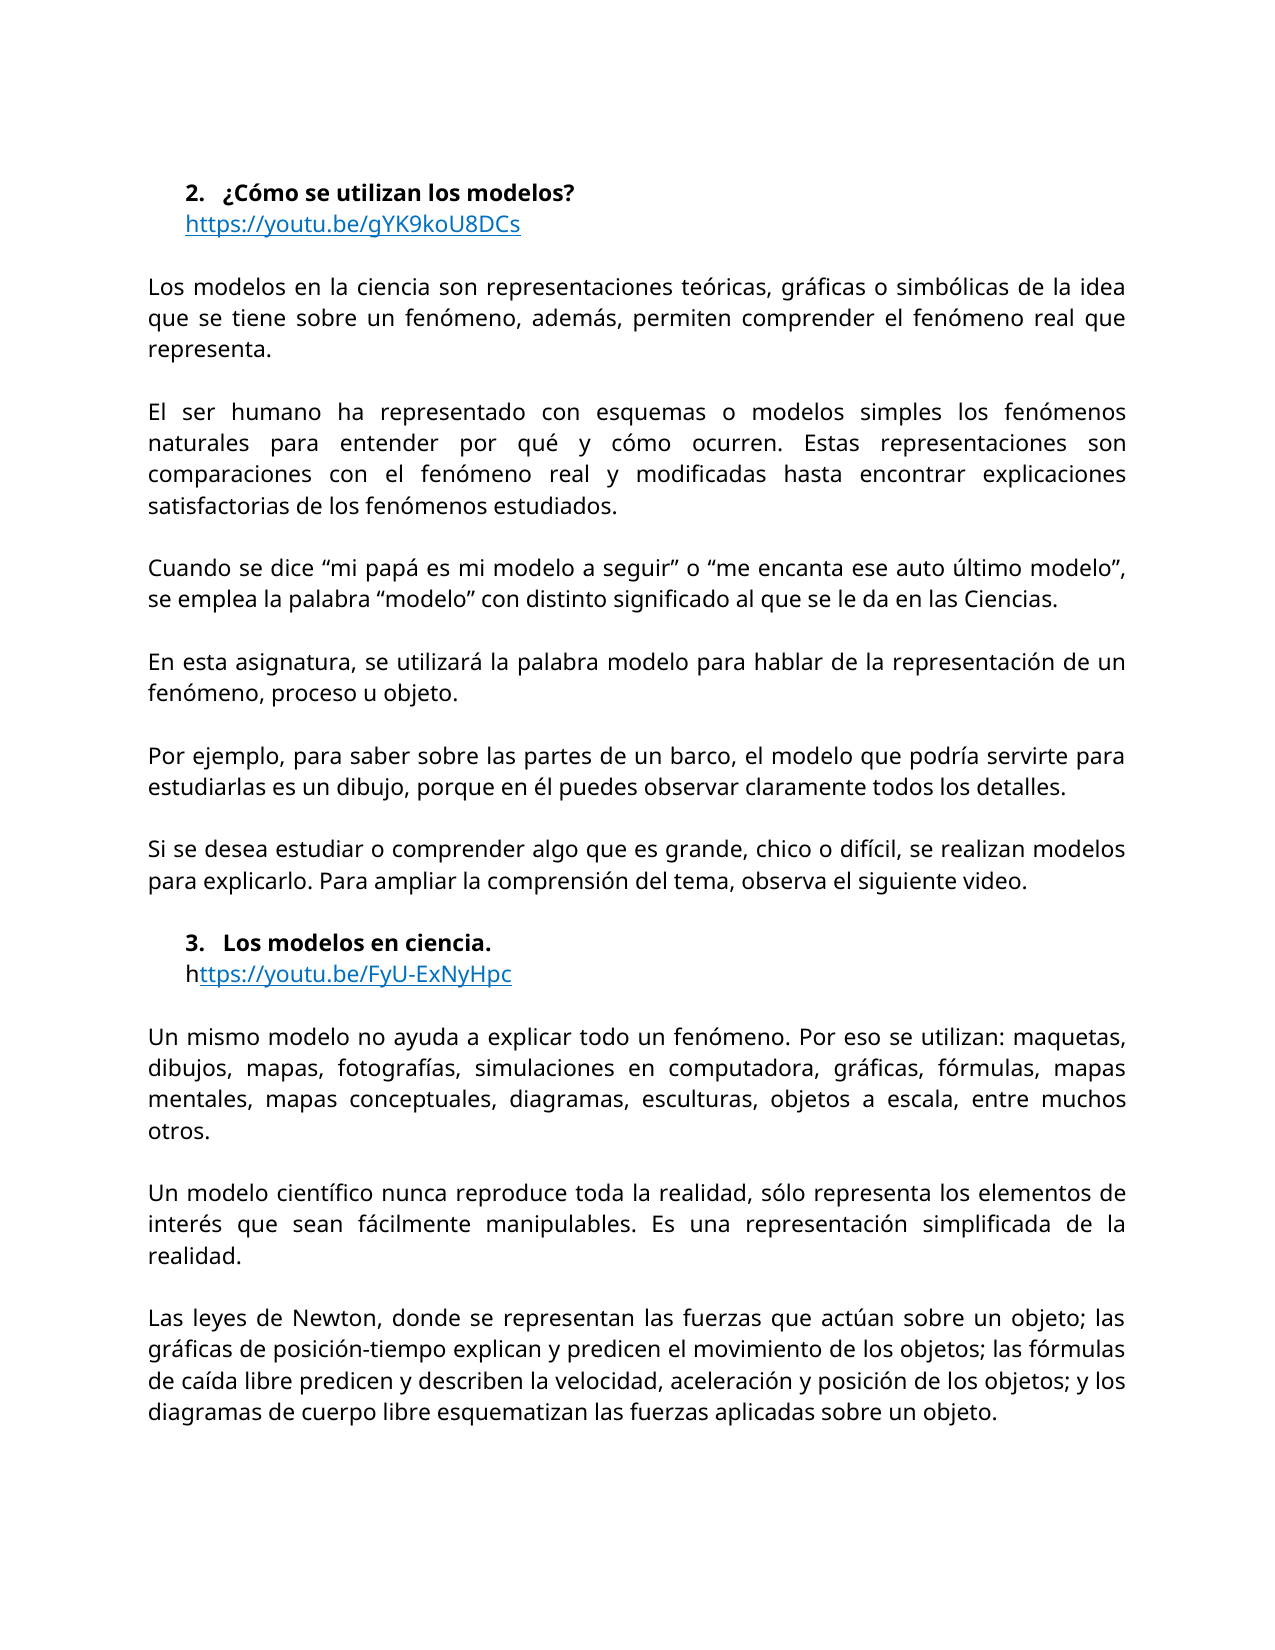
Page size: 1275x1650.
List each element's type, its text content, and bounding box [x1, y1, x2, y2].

text El ser humano ha representado con esquemas o modelos simples los fenómenos naturales para entender por qué y cómo ocurren. Estas representaciones son comparaciones con el fenómeno real y modificadas hasta encontrar explicaciones satisfactorias de los fenómenos estudiados. [148, 396, 1127, 521]
text Un modelo científico nunca reproduce toda la realidad, sólo representa los elementos de interés que sean fácilmente manipulables. Es una representación simplificada de la realidad. [148, 1177, 1127, 1271]
text Los modelos en la ciencia son representaciones teóricas, gráficas o simbólicas de la idea que se tiene sobre un fenómeno, además, permiten comprender el fenómeno real que representa. [148, 271, 1127, 365]
text En esta asignatura, se utilizará la palabra modelo para hablar de la representación de un fenómeno, proceso u objeto. [148, 646, 1127, 708]
text Las leyes de Newton, donde se representan las fuerzas que actúan sobre un objeto; las gráficas de posición-tiempo explican y predicen el movimiento de los objetos; las fórmulas de caída libre predicen y describen la velocidad, aceleración y posición de los objetos; y los diagramas de cuerpo libre esquematizan las fuerzas aplicadas sobre un objeto. [148, 1302, 1127, 1427]
text https://youtu.be/FyU-ExNyHpc [185, 958, 1127, 990]
list Los modelos en ciencia. [185, 927, 1127, 958]
text Cuando se dice “mi papá es mi modelo a seguir” o “me encanta ese auto último modelo”, se emplea la palabra “modelo” con distinto significado al que se le da en las Ciencias. [148, 552, 1127, 615]
text https://youtu.be/gYK9koU8DCs [185, 208, 1127, 240]
text Si se desea estudiar o comprender algo que es grande, chico o difícil, se realizan modelos para explicarlo. Para ampliar la comprensión del tema, observa el siguiente video. [148, 833, 1127, 896]
text Un mismo modelo no ayuda a explicar todo un fenómeno. Por eso se utilizan: maquetas, dibujos, mapas, fotografías, simulaciones en computadora, gráficas, fórmulas, mapas mentales, mapas conceptuales, diagramas, esculturas, objetos a escala, entre muchos otros. [148, 1021, 1127, 1146]
text Por ejemplo, para saber sobre las partes de un barco, el modelo que podría servirte para estudiarlas es un dibujo, porque en él puedes observar claramente todos los detalles. [148, 740, 1127, 802]
list ¿Cómo se utilizan los modelos? [185, 177, 1127, 208]
